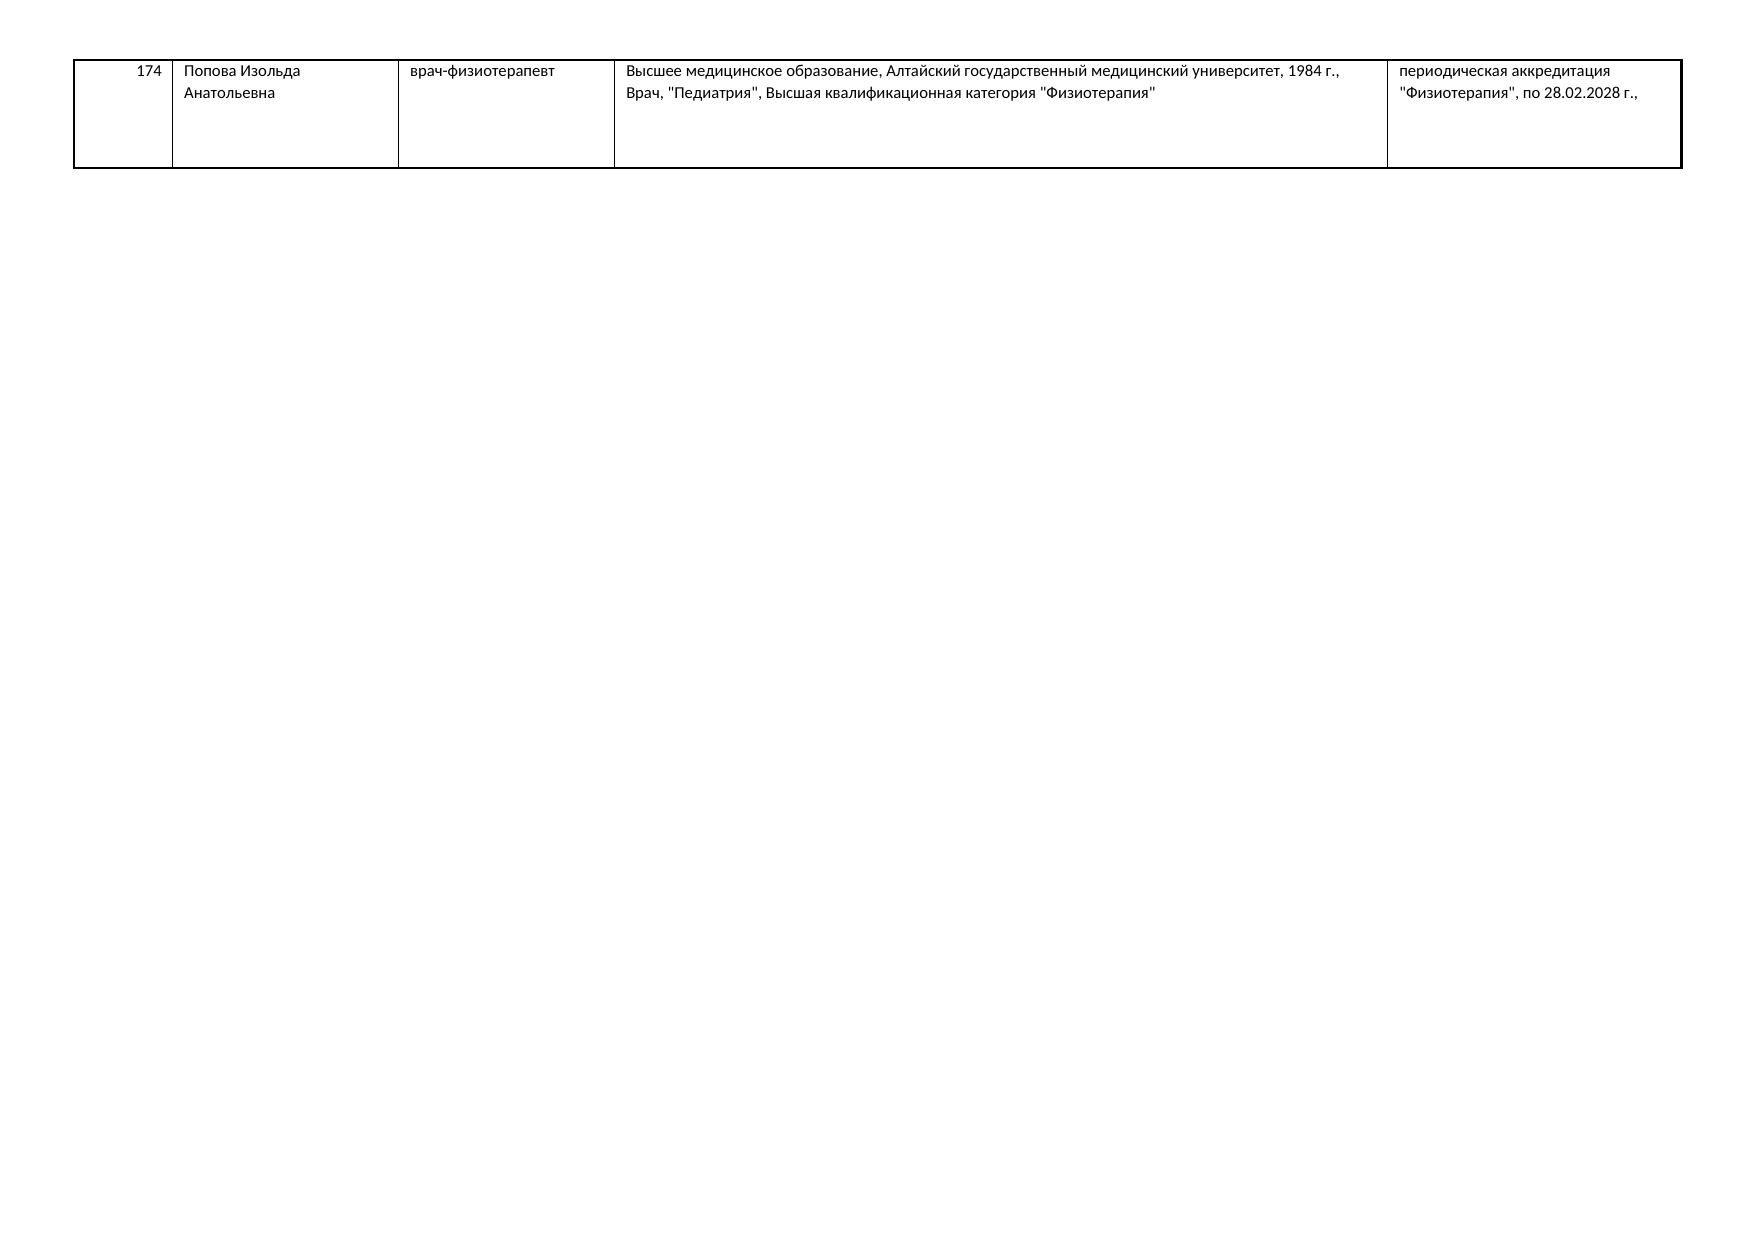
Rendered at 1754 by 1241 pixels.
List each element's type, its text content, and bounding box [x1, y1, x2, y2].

table_cell 174 [75, 61, 172, 167]
table_cell врач-физиотерапевт [399, 61, 614, 167]
table_cell Попова Изольда Анатольевна [173, 61, 398, 167]
table_cell Высшее медицинское образование, Алтайский государственный медицинский университет, 1984 г., Врач, "Педиатрия", Высшая квалификационная категория "Физиотерапия" [615, 61, 1387, 167]
table_cell периодическая аккредитация "Физиотерапия", по 28.02.2028 г., [1388, 61, 1680, 167]
